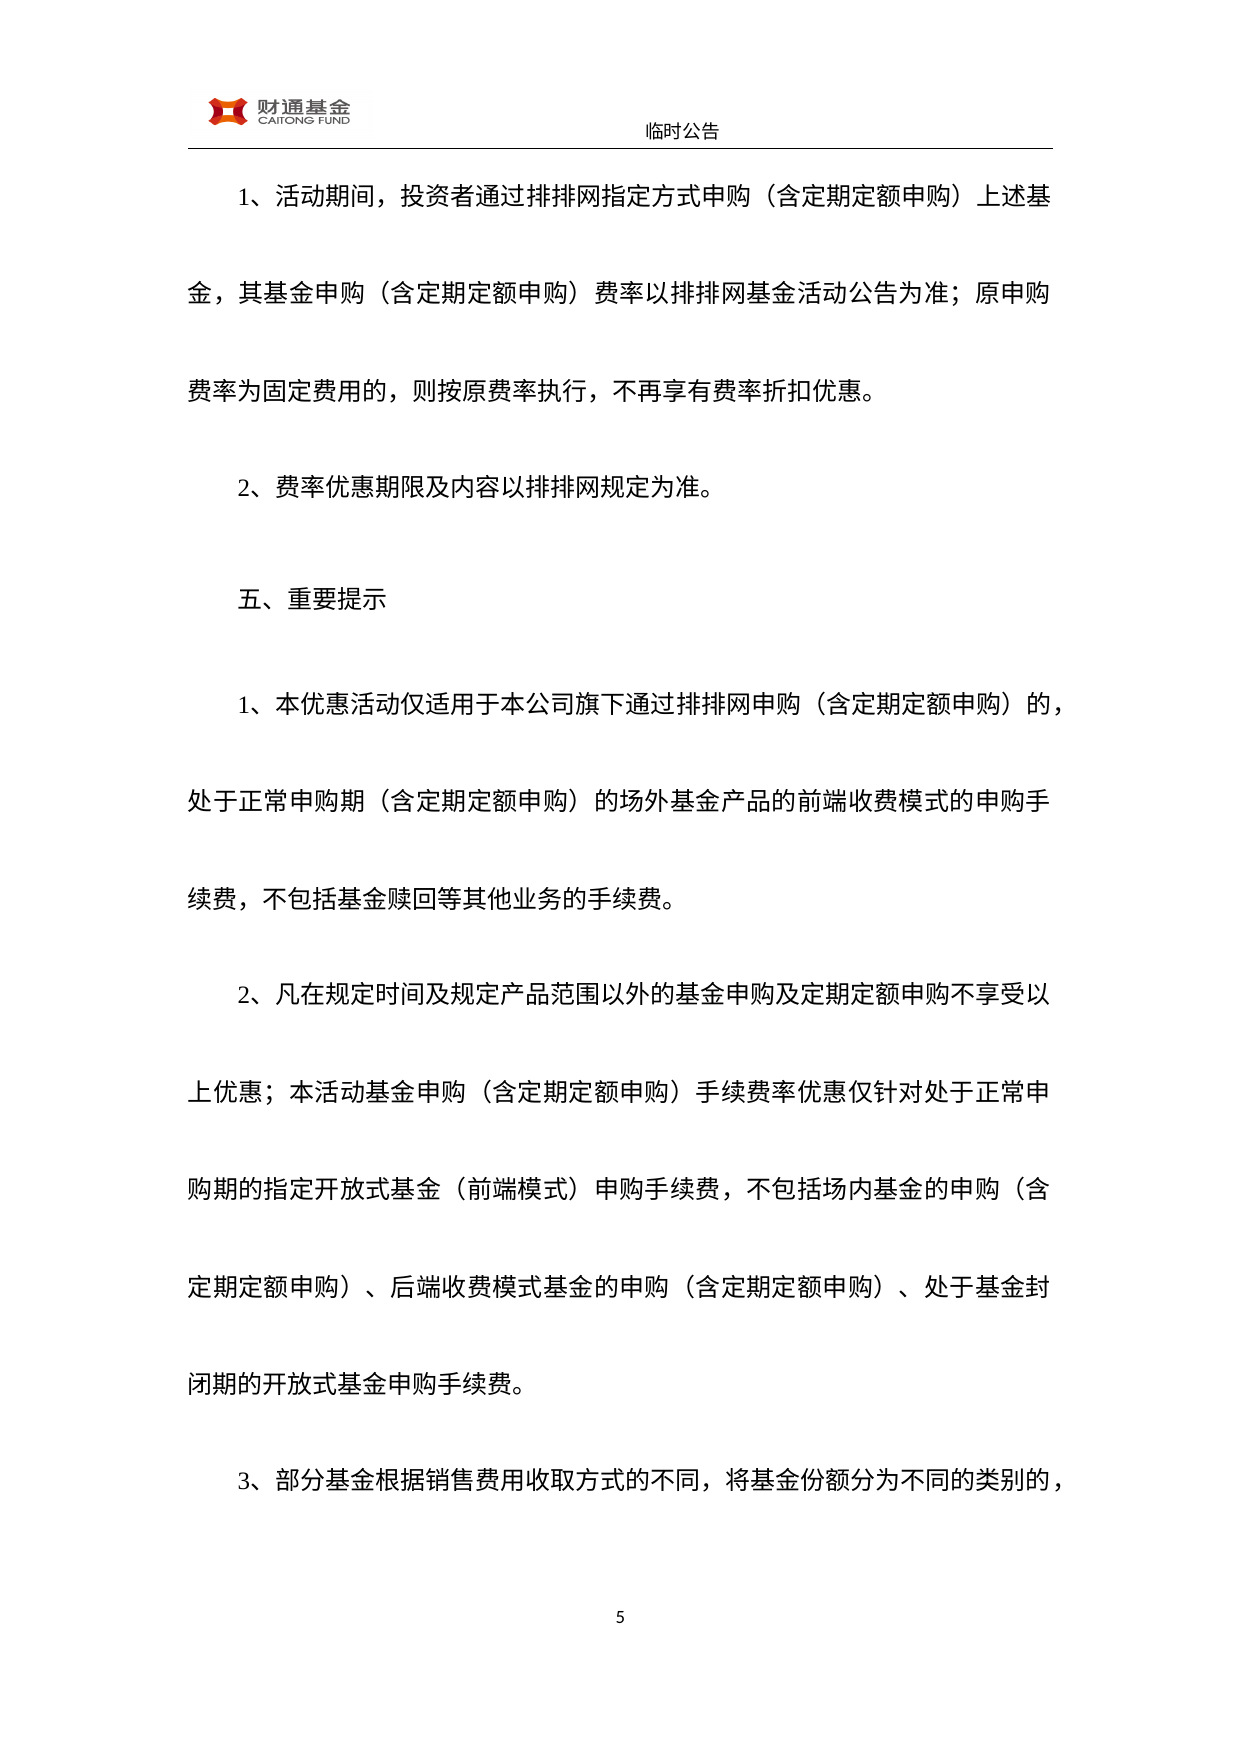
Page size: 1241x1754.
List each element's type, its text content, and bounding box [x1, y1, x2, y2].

text 1、本优惠活动仅适用于本公司旗下通过排排网申购（含定期定额申购）的，处于正常申购期（含定期定额申购）的场外基金产品的前端收费模式的申购手续费，不包括基金赎回等其他业务的手续费。 [187, 670, 1053, 930]
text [187, 1446, 1053, 1511]
text 2、费率优惠期限及内容以排排网规定为准。 [187, 453, 1053, 518]
text 五、重要提示 [237, 565, 1053, 630]
text 1、活动期间，投资者通过排排网指定方式申购（含定期定额申购）上述基金，其基金申购（含定期定额申购）费率以排排网基金活动公告为准；原申购费率为固定费用的，则按原费率执行，不再享有费率折扣优惠。 [187, 162, 1053, 422]
picture [187, 88, 373, 139]
text 2、凡在规定时间及规定产品范围以外的基金申购及定期定额申购不享受以上优惠；本活动基金申购（含定期定额申购）手续费率优惠仅针对处于正常申购期的指定开放式基金（前端模式）申购手续费，不包括场内基金的申购（含定期定额申购）、后端收费模式基金的申购（含定期定额申购）、处于基金封闭期的开放式基金申购手续费。 [187, 961, 1053, 1416]
